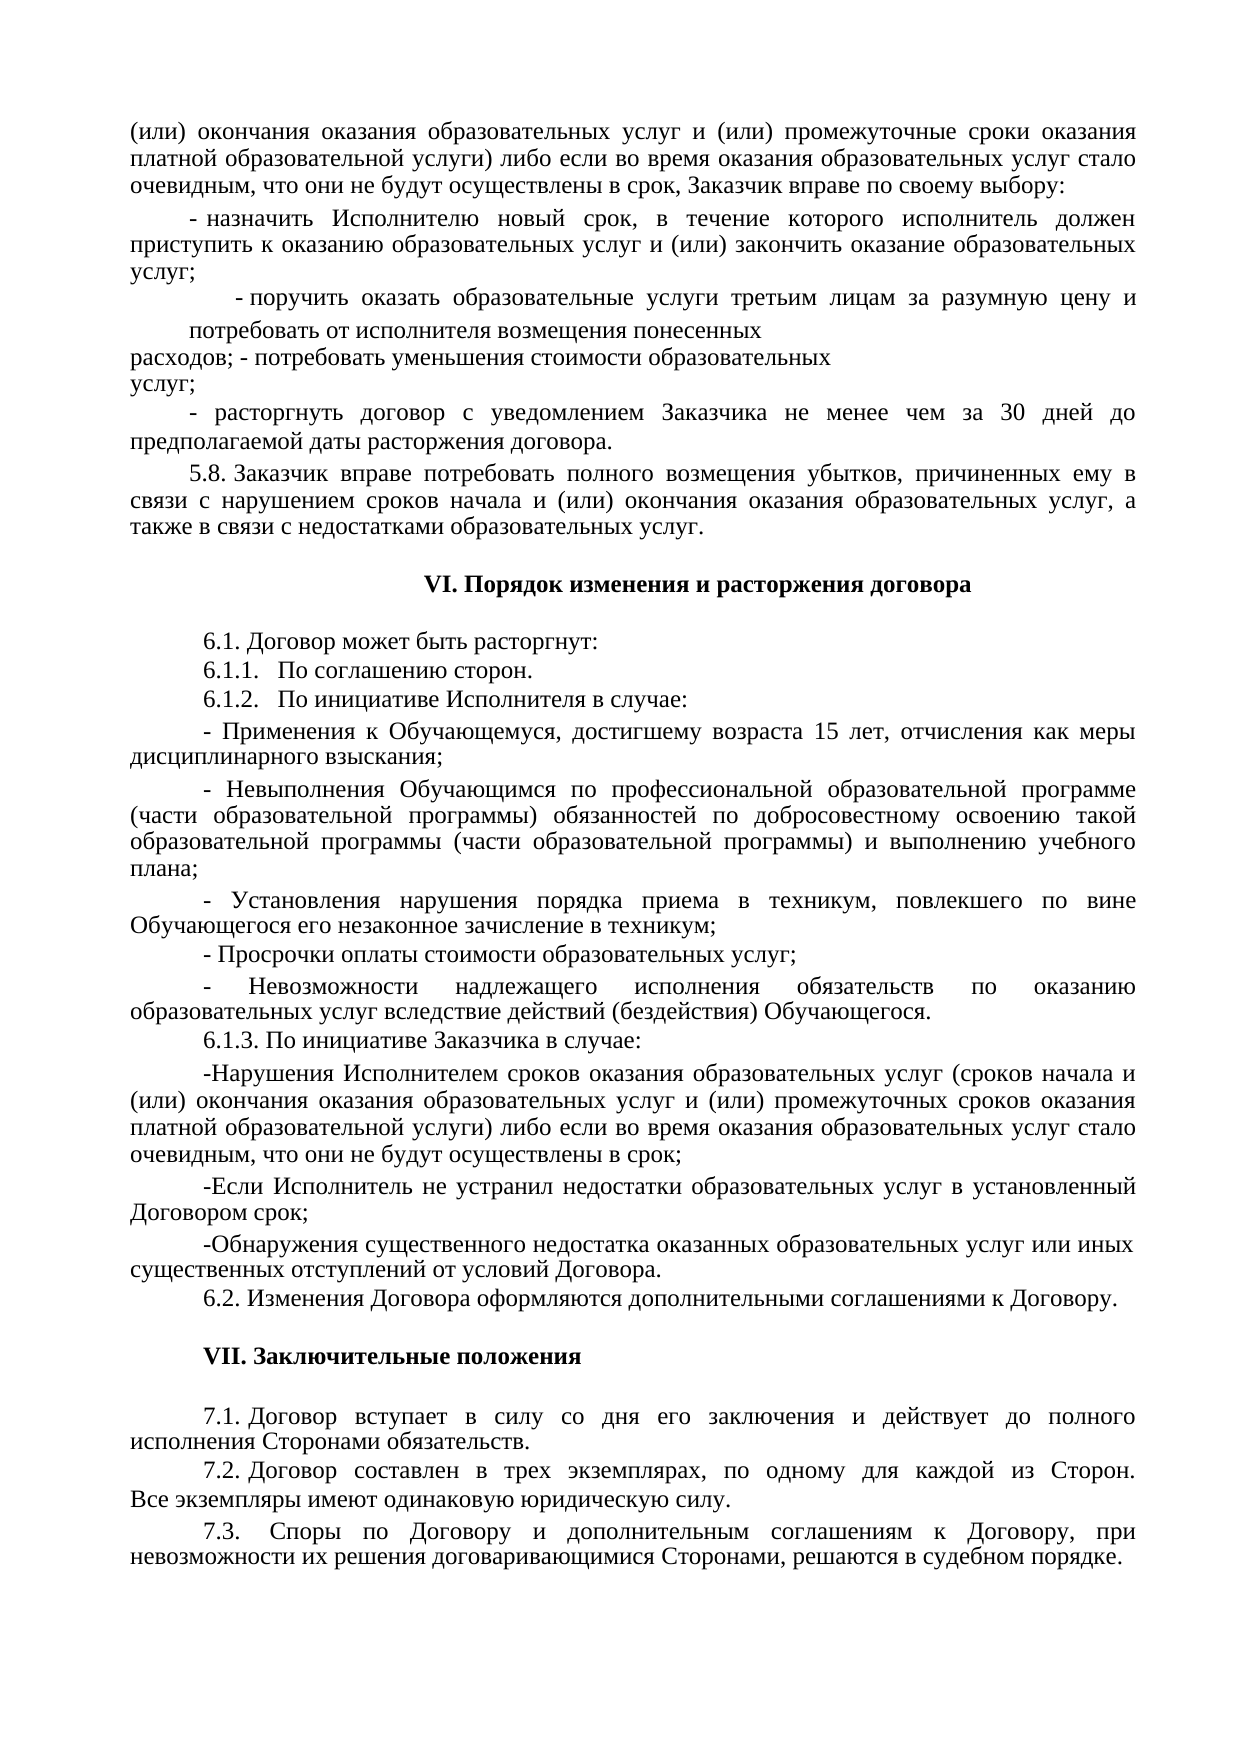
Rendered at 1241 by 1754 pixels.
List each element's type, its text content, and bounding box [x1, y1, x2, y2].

text - Просрочки оплаты стоимости образовательных услуг; [130, 939, 1137, 968]
text VII. Заключительные положения [130, 1341, 1137, 1370]
list По соглашению сторон. [130, 655, 1137, 684]
list Договор составлен в трех экземплярах, по одному для каждой из Сторон. Все экземпляры имеют одинаковую юридическую силу. [130, 1455, 1137, 1513]
text - поручить оказать образовательные услуги третьим лицам за разумную цену и [130, 285, 1137, 311]
list - Установления нарушения порядка приема в техникум, повлекшего по вине Обучающегося его незаконное зачисление в техникум; [130, 888, 1137, 939]
text VI. Порядок изменения и расторжения договора [424, 569, 1137, 598]
text 6.1.3. По инициативе Заказчика в случае: [130, 1025, 1137, 1054]
text - Невозможности надлежащего исполнения обязательств по оказанию образовательных услуг вследствие действий (бездействия) Обучающегося. [130, 974, 1137, 1025]
text - расторгнуть договор с уведомлением Заказчика не менее чем за 30 дней до предполагаемой даты расторжения договора. [130, 397, 1137, 455]
list Договор вступает в силу со дня его заключения и действует до полного исполнения Сторонами обязательств. [130, 1404, 1137, 1455]
text -Если Исполнитель не устранил недостатки образовательных услуг в установленный Договором срок; [130, 1174, 1137, 1225]
text 6.2. Изменения Договора оформляются дополнительными соглашениями к Договору. [130, 1283, 1137, 1312]
list По инициативе Исполнителя в случае: [130, 684, 1137, 713]
text -Обнаружения существенного недостатка оказанных образовательных услуг или иных существенных отступлений от условий Договора. [130, 1232, 1135, 1283]
text - назначить Исполнителю новый срок, в течение которого исполнитель должен приступить к оказанию образовательных услуг и (или) закончить оказание образовательных услуг; [130, 205, 1137, 285]
text -Нарушения Исполнителем сроков оказания образовательных услуг (сроков начала и (или) окончания оказания образовательных услуг и (или) промежуточных сроков оказания платной образовательной услуги) либо если во время оказания образовательных услуг стало очевидным, что они не будут осуществлены в срок; [130, 1060, 1137, 1168]
text 6.1. Договор может быть расторгнут: [130, 626, 1137, 655]
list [130, 118, 1137, 199]
text потребовать от исполнителя возмещения понесенных расходов; - потребовать уменьшения стоимости образовательных услуг; [130, 317, 849, 397]
list - Невыполнения Обучающимся по профессиональной образовательной программе (части образовательной программы) обязанностей по добросовестному освоению такой образовательной программы (части образовательной программы) и выполнению учебного плана; [130, 776, 1137, 882]
list Споры по Договору и дополнительным соглашениям к Договору, при невозможности их решения договаривающимися Сторонами, решаются в судебном порядке. [130, 1519, 1137, 1570]
list - Применения к Обучающемуся, достигшему возраста 15 лет, отчисления как меры дисциплинарного взыскания; [130, 719, 1137, 770]
list Заказчик вправе потребовать полного возмещения убытков, причиненных ему в связи с нарушением сроков начала и (или) окончания оказания образовательных услуг, а также в связи с недостатками образовательных услуг. [130, 461, 1137, 540]
